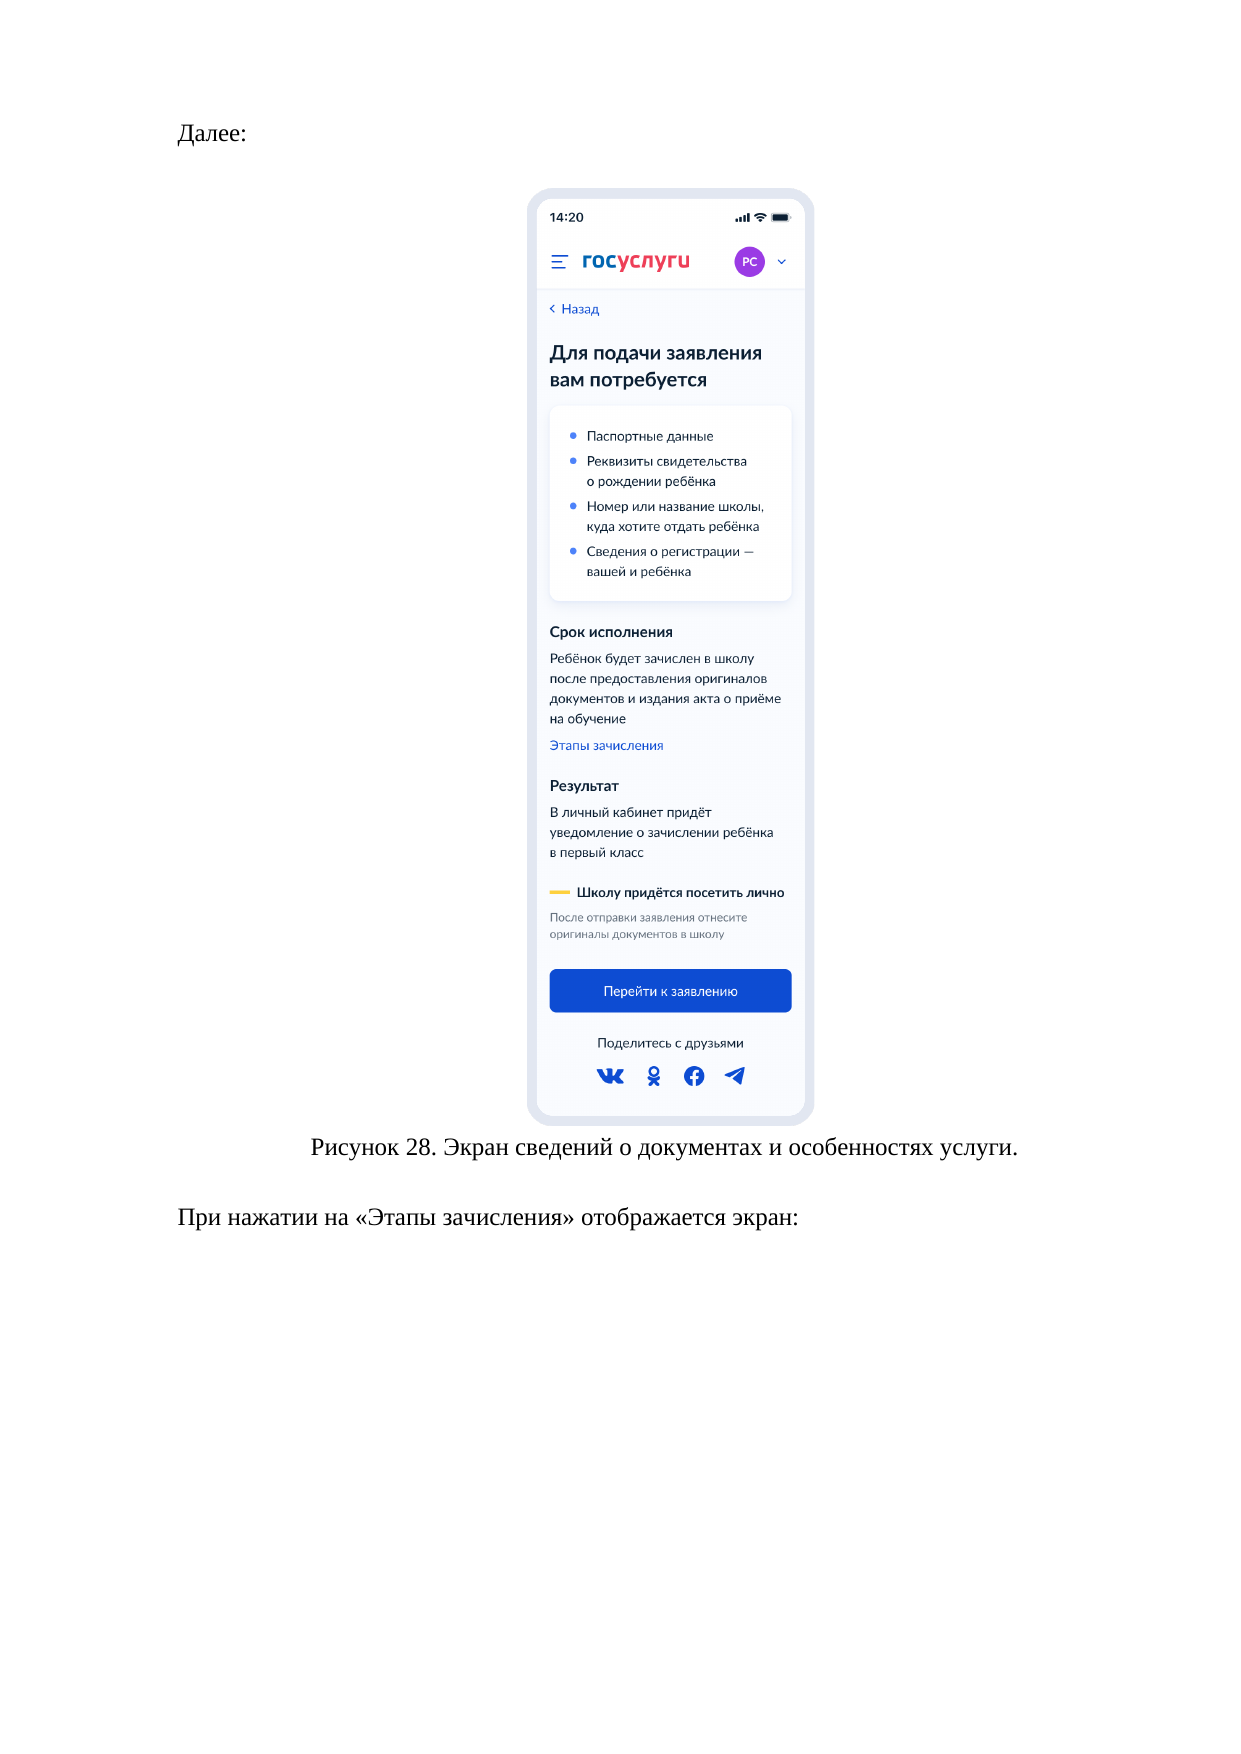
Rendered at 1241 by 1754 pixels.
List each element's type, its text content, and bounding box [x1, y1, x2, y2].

text При нажатии на «Этапы зачисления» отображается экран: [177, 1202, 1152, 1231]
picture [527, 188, 815, 1126]
text Далее: [177, 118, 1152, 147]
text Рисунок 28. Экран сведений о документах и особенностях услуги. [177, 1132, 1152, 1161]
